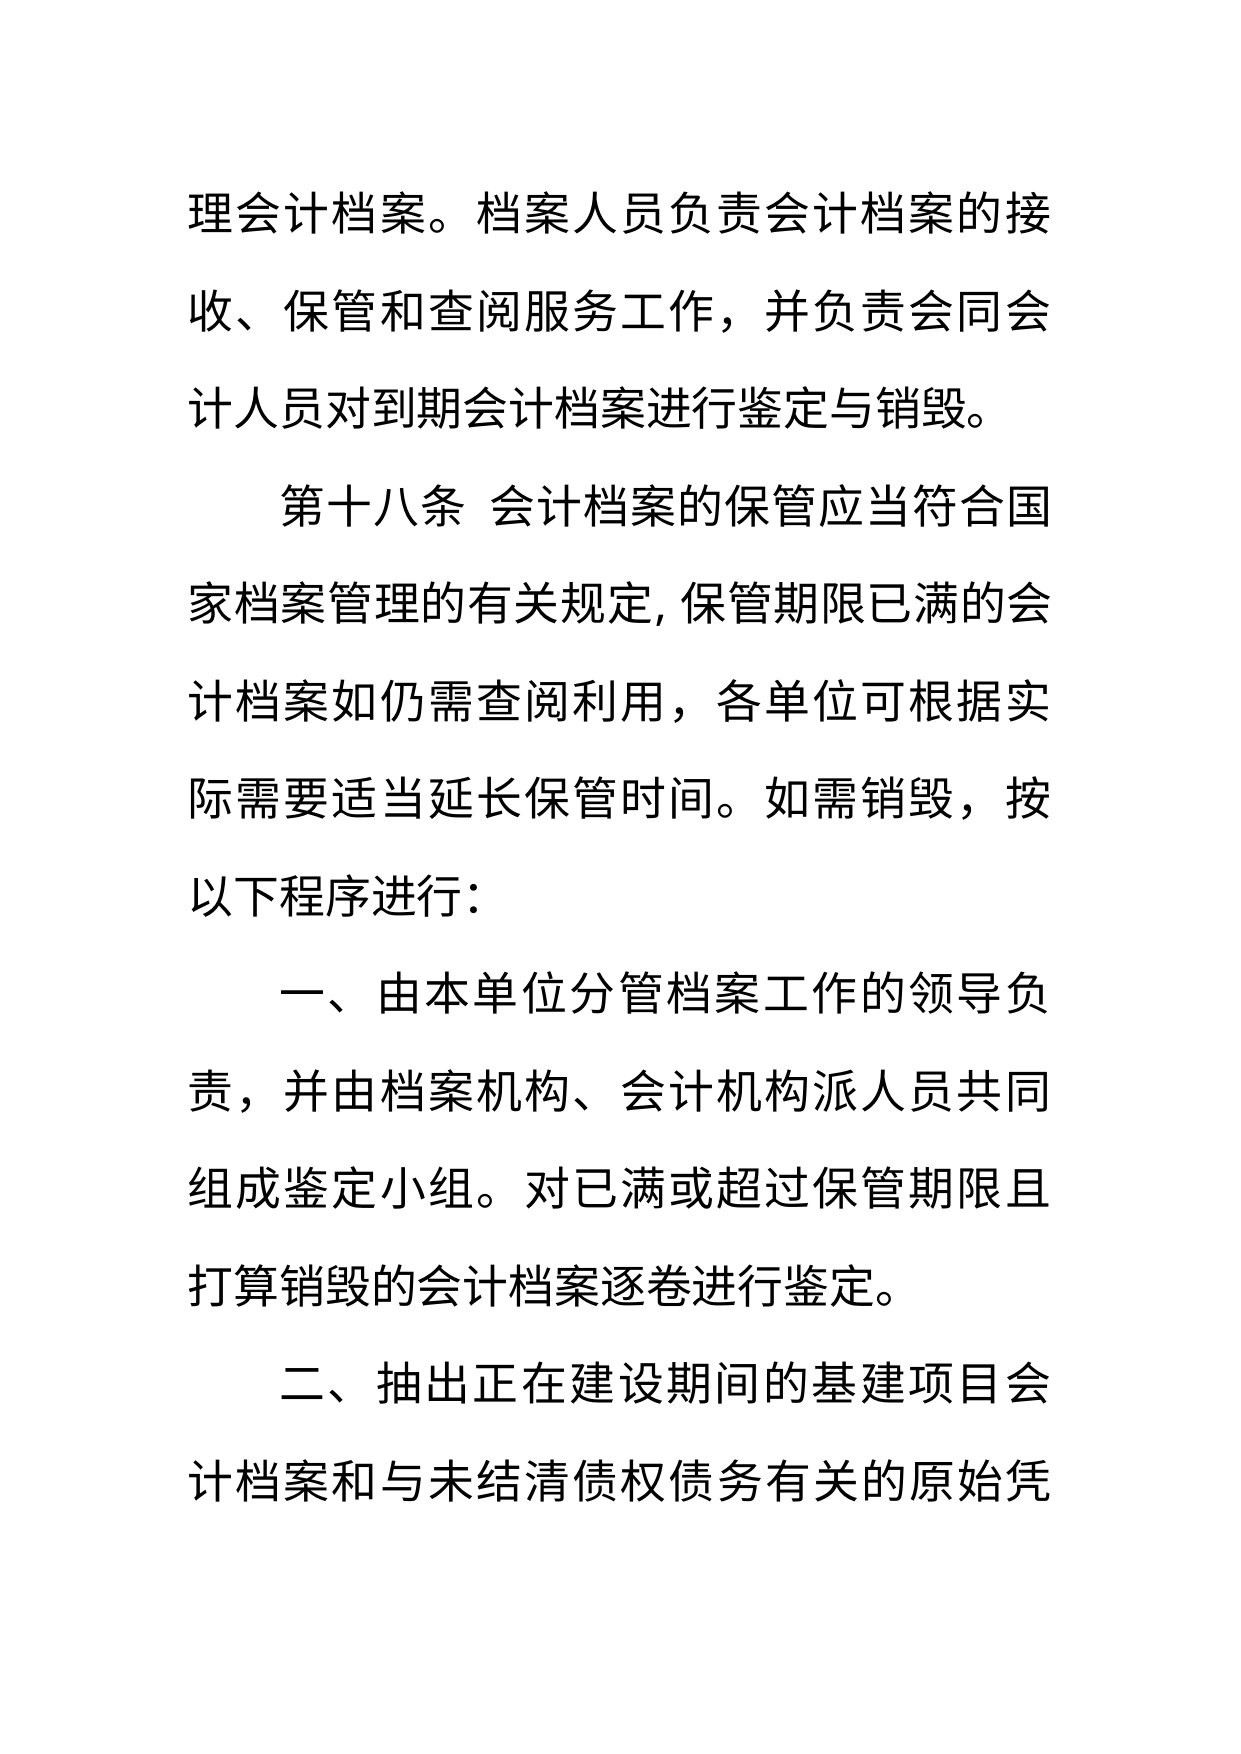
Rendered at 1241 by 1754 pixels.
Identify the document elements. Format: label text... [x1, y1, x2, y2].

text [187, 1332, 1053, 1527]
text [187, 162, 1053, 454]
text 第十八条 会计档案的保管应当符合国家档案管理的有关规定, 保管期限已满的会计档案如仍需查阅利用，各单位可根据实际需要适当延长保管时间。如需销毁，按以下程序进行： [187, 454, 1053, 942]
text 一、由本单位分管档案工作的领导负责，并由档案机构、会计机构派人员共同组成鉴定小组。对已满或超过保管期限且打算销毁的会计档案逐卷进行鉴定。 [187, 942, 1053, 1332]
